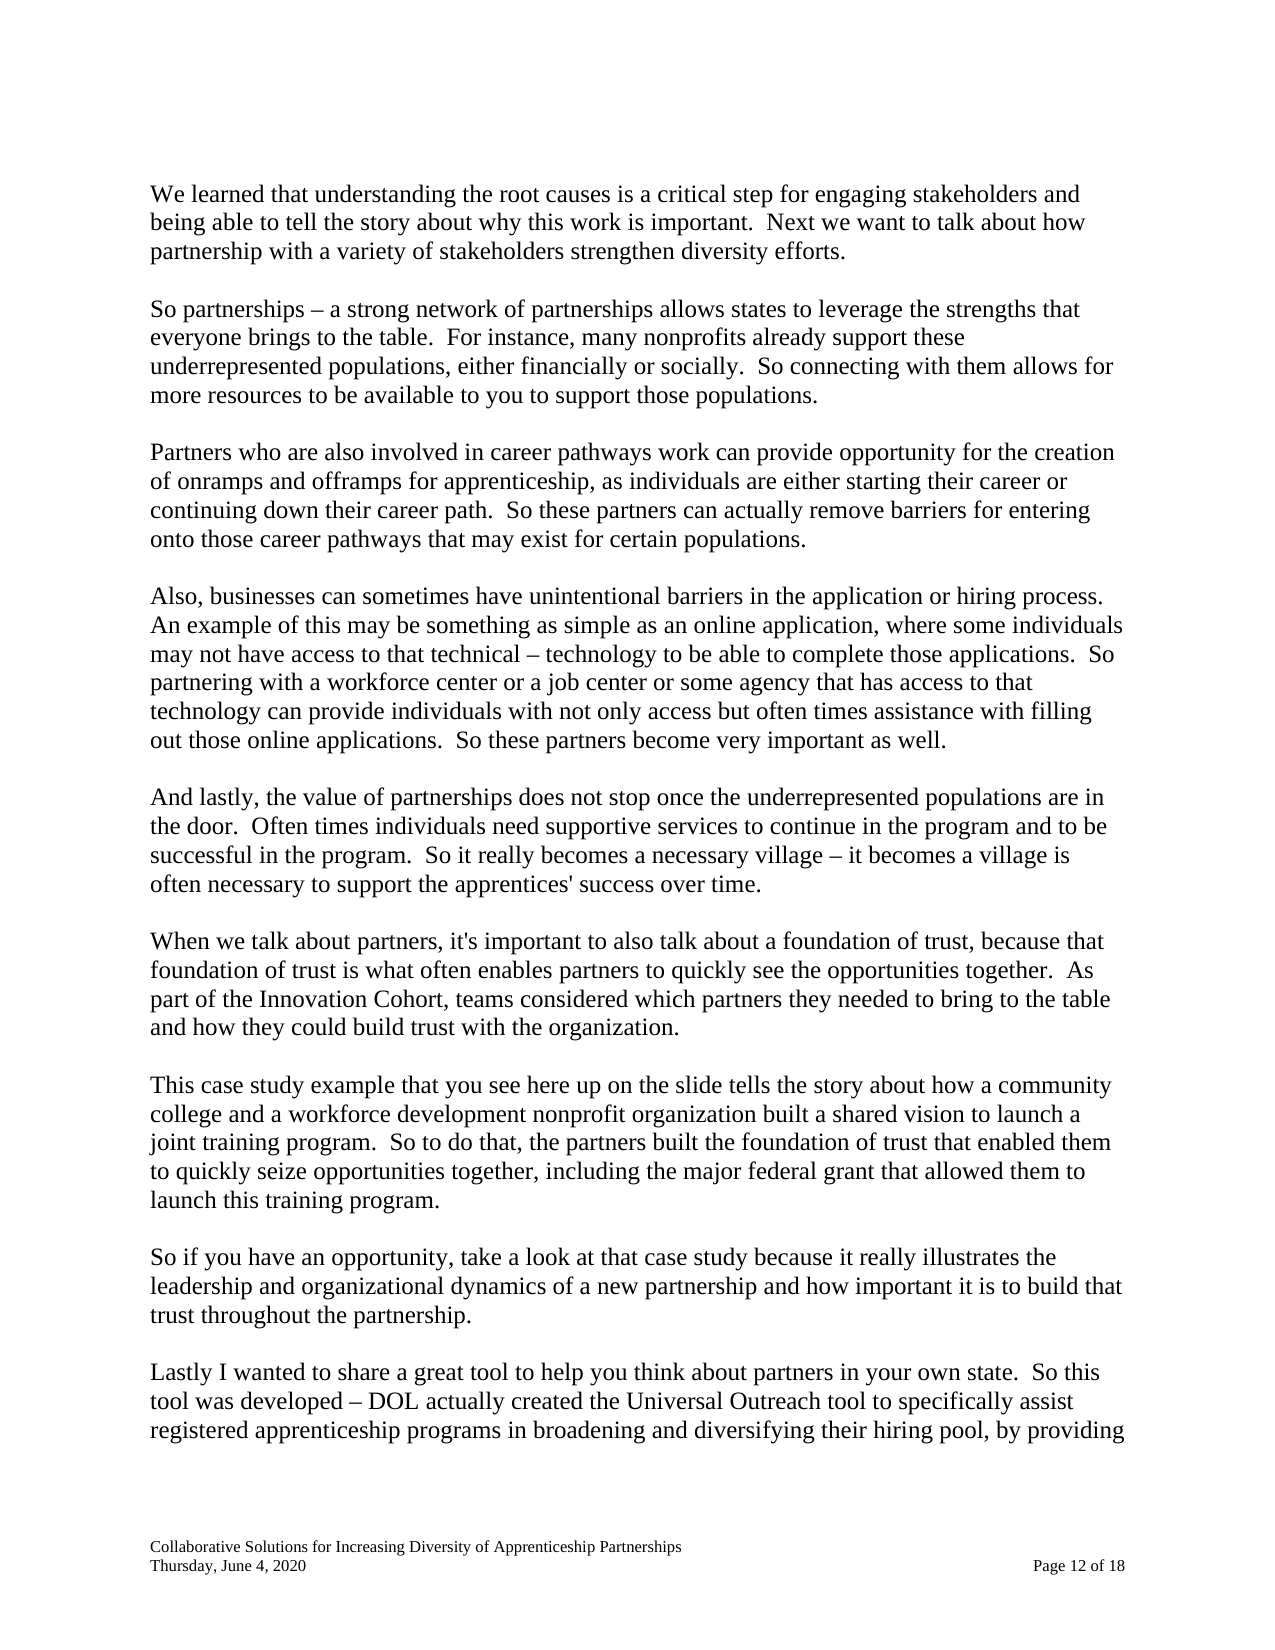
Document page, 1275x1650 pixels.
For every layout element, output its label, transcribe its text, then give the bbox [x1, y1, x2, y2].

text When we talk about partners, it's important to also talk about a foundation of trust, because that foundation of trust is what often enables partners to quickly see the opportunities together. As part of the Innovation Cohort, teams considered which partners they needed to bring to the table and how they could build trust with the organization. [150, 926, 1125, 1041]
text We learned that understanding the root causes is a critical step for engaging stakeholders and being able to tell the story about why this work is important. Next we want to talk about how partnership with a variety of stakeholders strengthen diversity efforts. [150, 179, 1125, 265]
text So partnerships – a strong network of partnerships allows states to leverage the strengths that everyone brings to the table. For instance, many nonprofits already support these underrepresented populations, either financially or socially. So connecting with them allows for more resources to be available to you to support those populations. [150, 294, 1125, 409]
text This case study example that you see here up on the slide tells the story about how a community college and a workforce development nonprofit organization built a shared vision to launch a joint training program. So to do that, the partners built the foundation of trust that enabled them to quickly seize opportunities together, including the major federal grant that allowed them to launch this training program. [150, 1070, 1125, 1214]
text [150, 1357, 1125, 1444]
text So if you have an opportunity, take a look at that case study because it really illustrates the leadership and organizational dynamics of a new partnership and how important it is to build that trust throughout the partnership. [150, 1242, 1125, 1329]
text Partners who are also involved in career pathways work can provide opportunity for the creation of onramps and offramps for apprenticeship, as individuals are either starting their career or continuing down their career path. So these partners can actually remove barriers for entering onto those career pathways that may exist for certain populations. [150, 437, 1125, 552]
text Also, businesses can sometimes have unintentional barriers in the application or hiring process. An example of this may be something as simple as an online application, where some individuals may not have access to that technical – technology to be able to complete those applications. So partnering with a workforce center or a job center or some agency that has access to that technology can provide individuals with not only access but often times assistance with filling out those online applications. So these partners become very important as well. [150, 581, 1125, 754]
text And lastly, the value of partnerships does not stop once the underrepresented populations are in the door. Often times individuals need supportive services to continue in the program and to be successful in the program. So it really becomes a necessary village – it becomes a village is often necessary to support the apprentices' success over time. [150, 782, 1125, 897]
